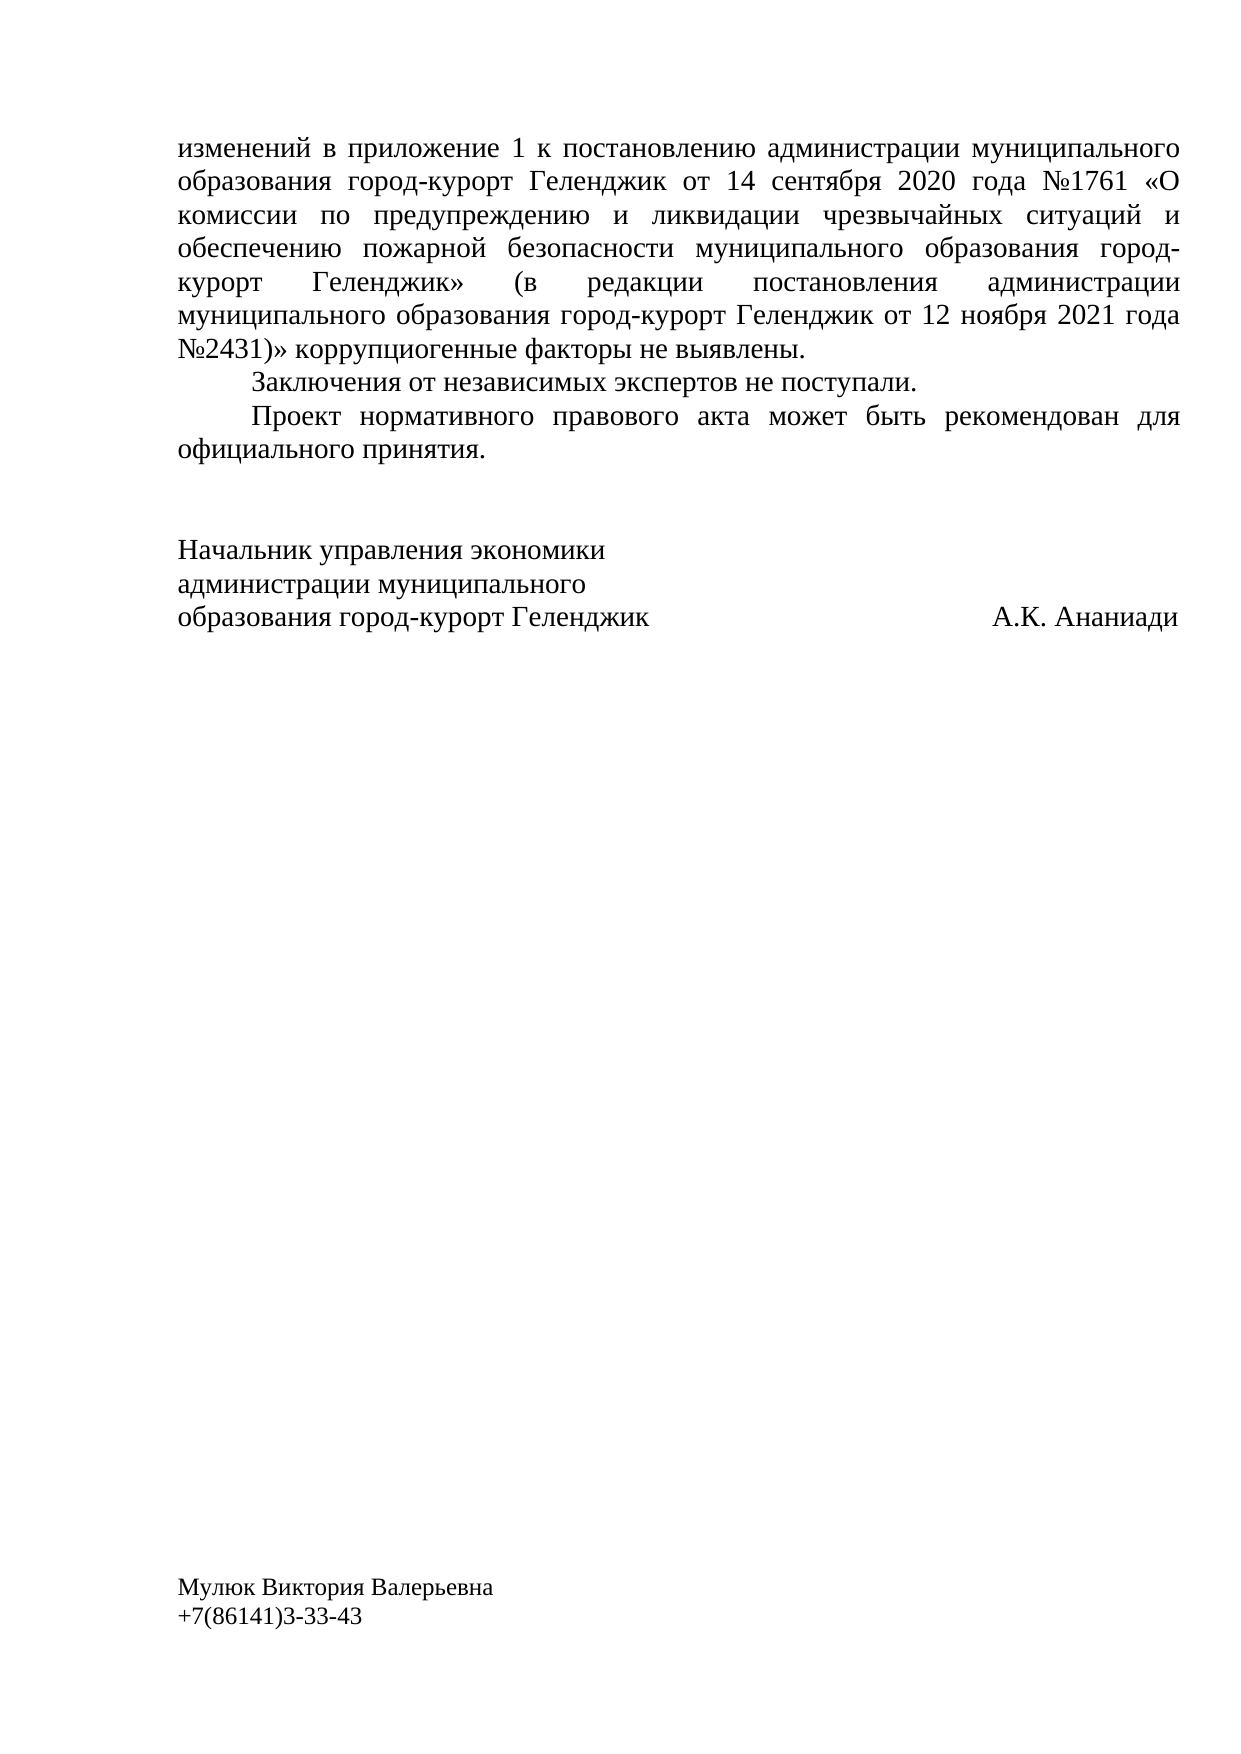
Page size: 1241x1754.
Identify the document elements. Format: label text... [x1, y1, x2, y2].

text +7(86141)3-33-43 [177, 1601, 1181, 1629]
text Заключения от независимых экспертов не поступали. [177, 364, 1181, 398]
text администрации муниципального [177, 566, 1181, 599]
text образования город-курорт Геленджик А.К. Ананиади [177, 599, 1181, 633]
text Мулюк Виктория Валерьевна [177, 1572, 1181, 1601]
text Проект нормативного правового акта может быть рекомендован для официального принятия. [177, 398, 1181, 465]
text Начальник управления экономики [177, 532, 1181, 566]
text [177, 130, 1181, 364]
